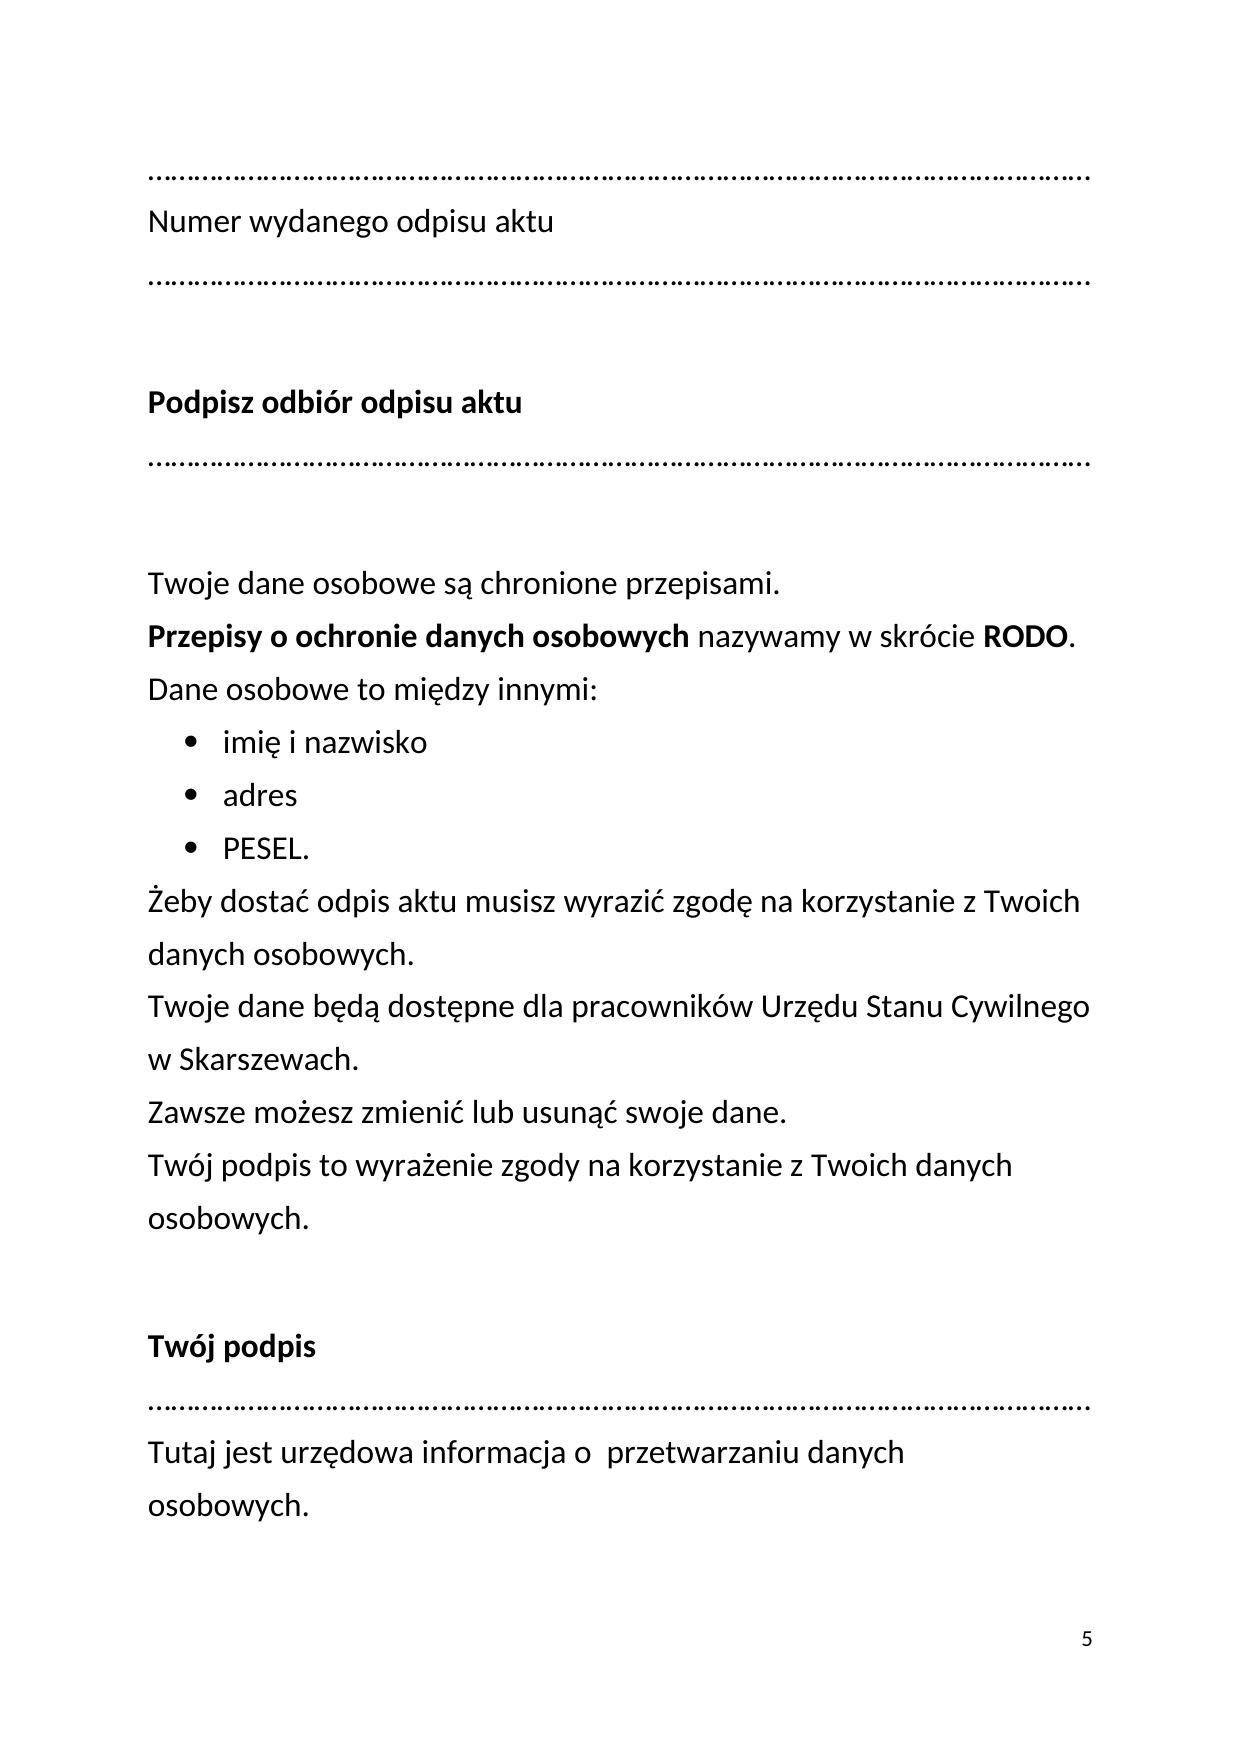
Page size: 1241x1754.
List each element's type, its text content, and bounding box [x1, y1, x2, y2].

text Tutaj jest urzędowa informacja o przetwarzaniu danych osobowych. [148, 1431, 1072, 1524]
text Twoje dane osobowe są chronione przepisami. [148, 562, 1093, 603]
text Twoje dane będą dostępne dla pracowników Urzędu Stanu Cywilnego w Skarszewach. [148, 986, 1093, 1079]
text …………………………………………………………………………………………………………… [148, 253, 1093, 294]
text …………………………………………………………………………………………………………… [148, 1378, 1093, 1419]
text Twój podpis to wyrażenie zgody na korzystanie z Twoich danych osobowych. [148, 1144, 1093, 1238]
text Numer wydanego odpisu aktu [148, 201, 1093, 241]
text Żeby dostać odpis aktu musisz wyrazić zgodę na korzystanie z Twoich danych osobowych. [148, 880, 1093, 973]
text Przepisy o ochronie danych osobowych nazywamy w skrócie RODO. [148, 615, 1093, 656]
text Dane osobowe to między innymi: [148, 668, 1093, 709]
text …………………………………………………………………………………………………………… [148, 434, 1093, 475]
list adres [185, 774, 1093, 814]
text Twój podpis [148, 1325, 1093, 1366]
text Zawsze możesz zmienić lub usunąć swoje dane. [148, 1091, 1093, 1132]
text Podpisz odbiór odpisu aktu [148, 381, 1093, 422]
text …………………………………………………………………………………………………………… [148, 148, 1093, 188]
list PESEL. [185, 827, 1093, 867]
list imię i nazwisko [185, 721, 1093, 762]
